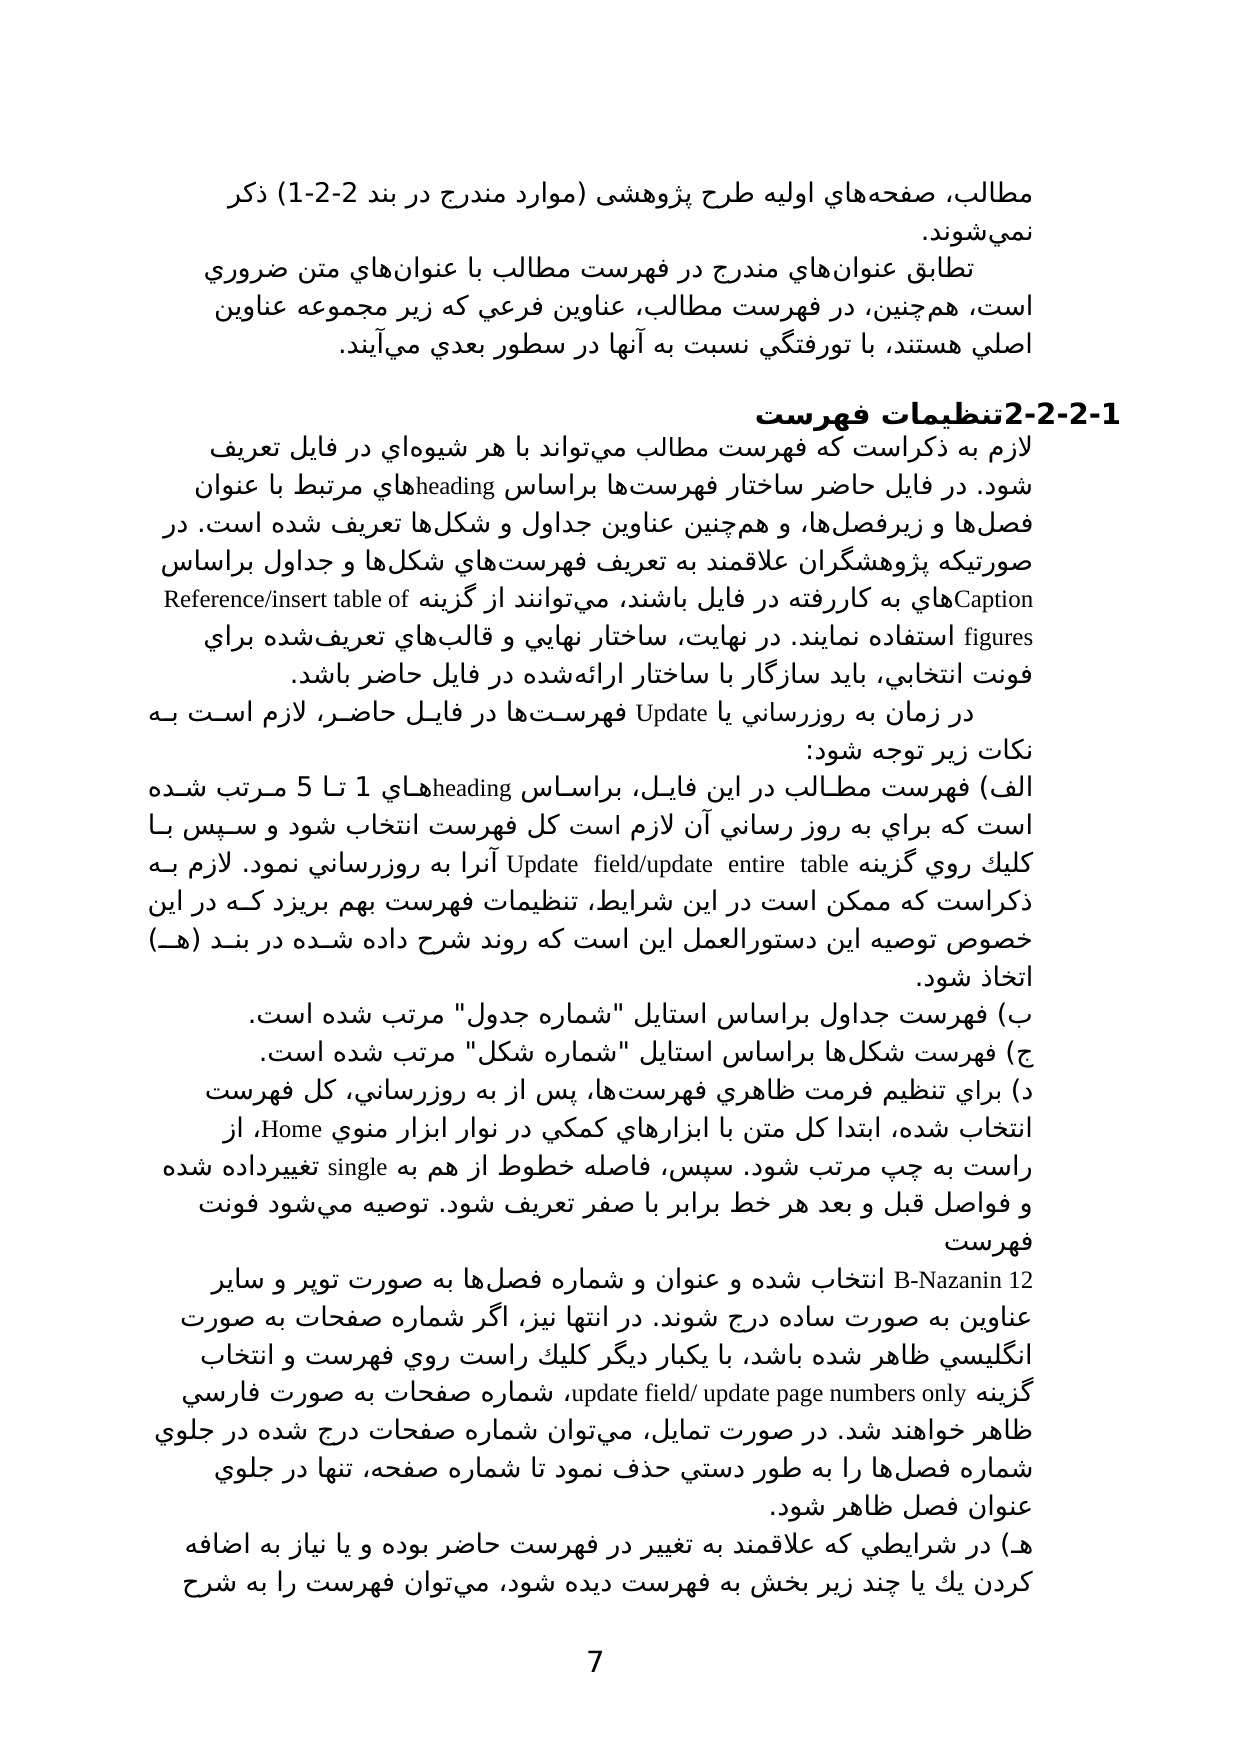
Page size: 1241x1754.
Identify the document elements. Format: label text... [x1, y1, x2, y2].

subtitle تنظيمات فهرست [148, 397, 1033, 431]
text تطابق عنوان‌هاي مندرج در فهرست مطالب با عنوان‌هاي متن ضروري است، هم‌چنين، در فهرست مطالب، عناوين فرعي كه زير مجموعه عناوين اصلي هستند، با تورفتگي نسبت به آنها در سطور بعدي مي‌آيند. [148, 253, 1033, 360]
text لازم به ذكراست كه فهرست مطالب مي‌تواند با هر شيوه‌اي در فايل تعريف شود. در فايل حاضر ساختار فهرست‌ها براساس headingهاي مرتبط با عنوان فصل‌ها و زيرفصل‌ها، و هم‌چنين عناوين جداول و شكل‌ها تعريف شده است. در صورتيكه پژوهشگران علاقمند به تعريف فهرست‌هاي شكل‌ها و جداول براساس Captionهاي به كاررفته در فايل باشند، مي‌توانند از گزينه Reference/insert table of figures استفاده نمايند. در نهايت، ساختار نهايي و قالب‌هاي تعريف‌شده براي فونت انتخابي، بايد سازگار با ساختار ارائه‌شده در فايل حاضر باشد. [148, 431, 1033, 690]
text الف) فهرست مطالب در اين فايل، براساس headingهاي 1 تا 5 مرتب شده ‌است كه براي به روز رساني آن لازم است كل فهرست انتخاب شود و سپس با كليك روي گزينه Update field/update entire table آنرا به روزرساني نمود. لازم به ذكراست كه ممكن است در اين شرايط، تنظيمات فهرست بهم بريزد كه در اين خصوص توصيه اين دستورالعمل اين است كه روند شرح داده شده در بند (هـ) اتخاذ شود. [148, 772, 1033, 992]
text د) براي تنظيم فرمت ظاهري فهرست‌ها، پس از به روزرساني، كل فهرست انتخاب شده، ابتدا كل متن با ابزارهاي كمكي در نوار ابزار منوي Home، از راست به چپ مرتب شود. سپس، فاصله خطوط از هم به single‌ تغييرداده شده و فواصل قبل و بعد هر خط برابر با صفر تعريف شود. توصيه مي‌شود فونت فهرست B-Nazanin 12 انتخاب شده و عنوان و شماره فصل‌ها به صورت توپر و ساير عناوين به صورت ساده درج شوند. در انتها نيز، اگر شماره صفحات به صورت انگليسي ظاهر شده باشد، با يكبار ديگر كليك راست روي فهرست و انتخاب گزينه update field/ update page numbers only، شماره صفحات به صورت فارسي ظاهر خواهند شد. در صورت تمايل، مي‌توان شماره صفحات درج شده در جلوي شماره فصل‌ها را به طور دستي حذف نمود تا شماره صفحه، تنها در جلوي عنوان فصل ظاهر شود. [148, 1074, 1033, 1522]
text در زمان به روزرساني يا Update فهرست‌ها در فايل حاضر، لازم است به نكات زير توجه شود: [148, 696, 1033, 766]
text ب) فهرست جداول براساس استايل "شماره جدول" مرتب شده ‌است. [148, 999, 1033, 1030]
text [148, 177, 1033, 247]
text ج) فهرست شكل‌ها براساس استايل "شماره شكل" مرتب شده ‌است. [148, 1036, 1033, 1068]
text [148, 1528, 1033, 1597]
